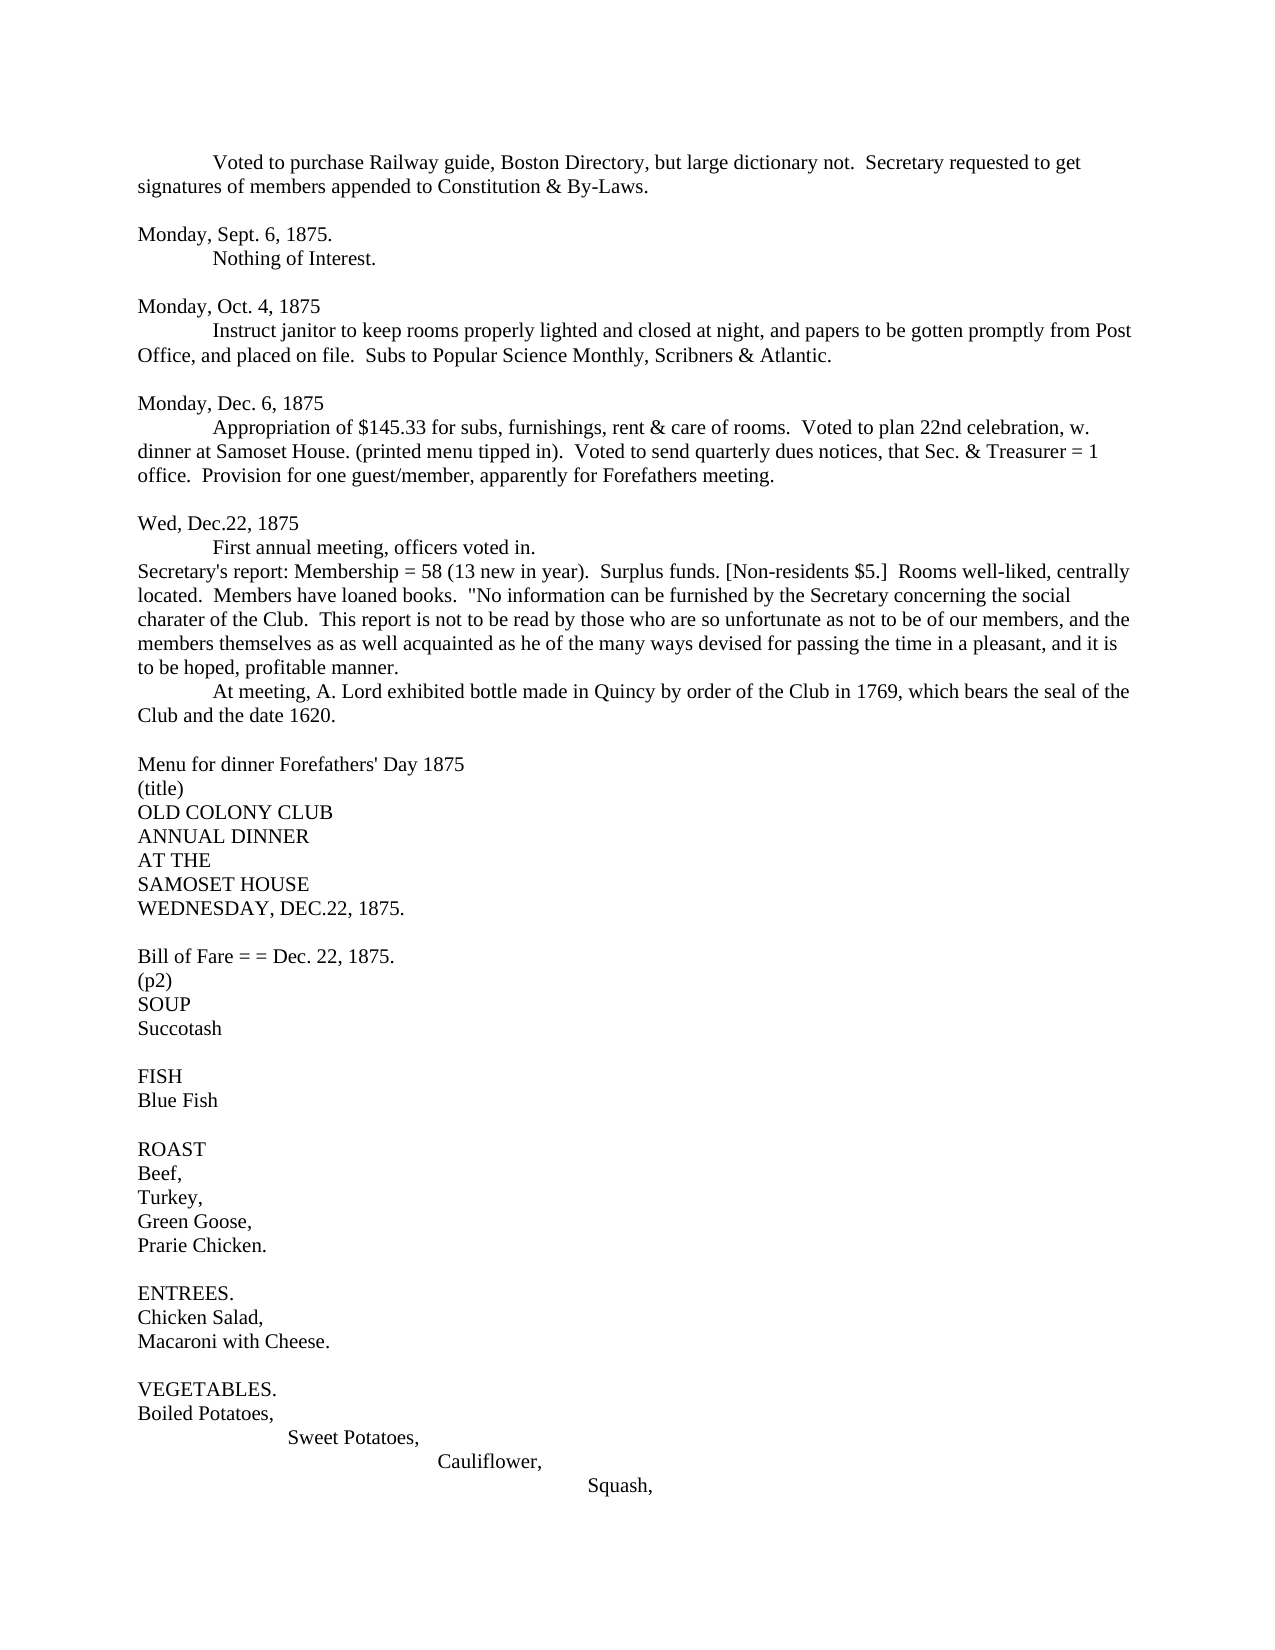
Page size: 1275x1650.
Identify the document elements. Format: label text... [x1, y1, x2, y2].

text Green Goose, [137, 1209, 1138, 1233]
text Succotash [137, 1016, 1138, 1040]
text AT THE [137, 848, 1138, 872]
text SAMOSET HOUSE [137, 872, 1138, 896]
text Blue Fish [137, 1088, 1138, 1112]
text Voted to purchase Railway guide, Boston Directory, but large dictionary not. Secretary requested to get signatures of members appended to Constitution & By-Laws. [137, 150, 1138, 198]
text Prarie Chicken. [137, 1233, 1138, 1257]
text ANNUAL DINNER [137, 824, 1138, 848]
text Beef, [137, 1161, 1138, 1185]
text SOUP [137, 992, 1138, 1016]
text FISH [137, 1064, 1138, 1088]
text (p2) [137, 968, 1138, 992]
text OLD COLONY CLUB [137, 800, 1138, 824]
text Sweet Potatoes, [137, 1425, 1138, 1449]
text Monday, Dec. 6, 1875 [137, 391, 1138, 415]
text Macaroni with Cheese. [137, 1329, 1138, 1353]
text At meeting, A. Lord exhibited bottle made in Quincy by order of the Club in 1769, which bears the seal of the Club and the date 1620. [137, 679, 1138, 727]
text Turkey, [137, 1185, 1138, 1209]
text (title) [137, 776, 1138, 800]
text Instruct janitor to keep rooms properly lighted and closed at night, and papers to be gotten promptly from Post Office, and placed on file. Subs to Popular Science Monthly, Scribners & Atlantic. [137, 318, 1138, 367]
text Appropriation of $145.33 for subs, furnishings, rent & care of rooms. Voted to plan 22nd celebration, w. dinner at Samoset House. (printed menu tipped in). Voted to send quarterly dues notices, that Sec. & Treasurer = 1 office. Provision for one guest/member, apparently for Forefathers meeting. [137, 415, 1138, 487]
text Boiled Potatoes, [137, 1401, 1138, 1425]
text Monday, Sept. 6, 1875. [137, 222, 1138, 246]
text Chicken Salad, [137, 1305, 1138, 1329]
text VEGETABLES. [137, 1377, 1138, 1401]
text Nothing of Interest. [137, 246, 1138, 270]
text Menu for dinner Forefathers' Day 1875 [137, 752, 1138, 776]
text Wed, Dec.22, 1875 [137, 511, 1138, 535]
text Bill of Fare = = Dec. 22, 1875. [137, 944, 1138, 968]
text Squash, [137, 1473, 1138, 1497]
text ENTREES. [137, 1281, 1138, 1305]
text First annual meeting, officers voted in. [137, 535, 1138, 559]
text Monday, Oct. 4, 1875 [137, 294, 1138, 318]
text Cauliflower, [137, 1449, 1138, 1473]
text ROAST [137, 1137, 1138, 1161]
text WEDNESDAY, DEC.22, 1875. [137, 896, 1138, 920]
text Secretary's report: Membership = 58 (13 new in year). Surplus funds. [Non-residents $5.] Rooms well-liked, centrally located. Members have loaned books. "No information can be furnished by the Secretary concerning the social charater of the Club. This report is not to be read by those who are so unfortunate as not to be of our members, and the members themselves as as well acquainted as he of the many ways devised for passing the time in a pleasant, and it is to be hoped, profitable manner. [137, 559, 1138, 679]
